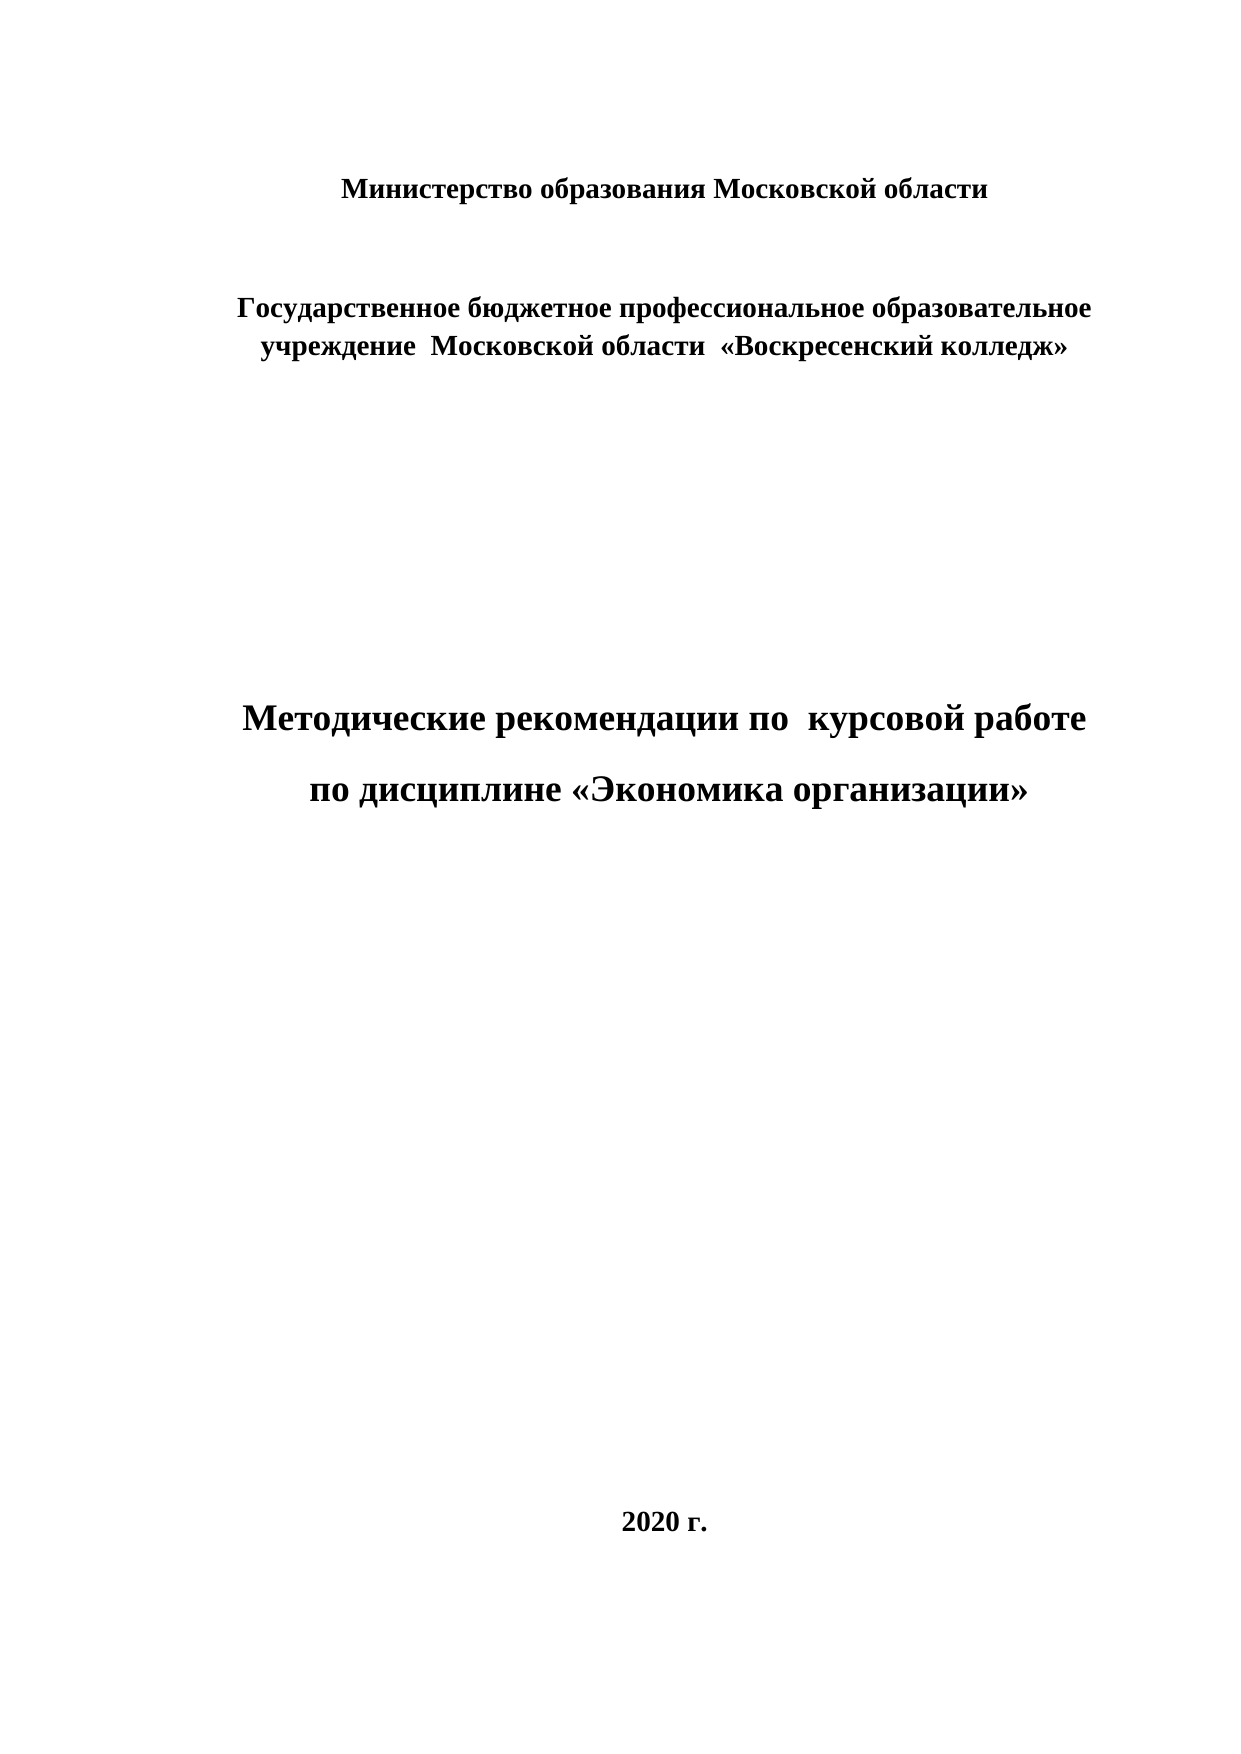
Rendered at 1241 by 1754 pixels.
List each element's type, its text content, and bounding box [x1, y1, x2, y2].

text Министерство образования Московской области [177, 171, 1152, 205]
text Методические рекомендации по курсовой работе [177, 696, 1152, 739]
text Государственное бюджетное профессиональное образовательное учреждение Московской области «Воскресенский колледж» [177, 290, 1152, 362]
text по дисциплине «Экономика организации» [177, 766, 1152, 809]
text 2020 г. [177, 1504, 1152, 1538]
